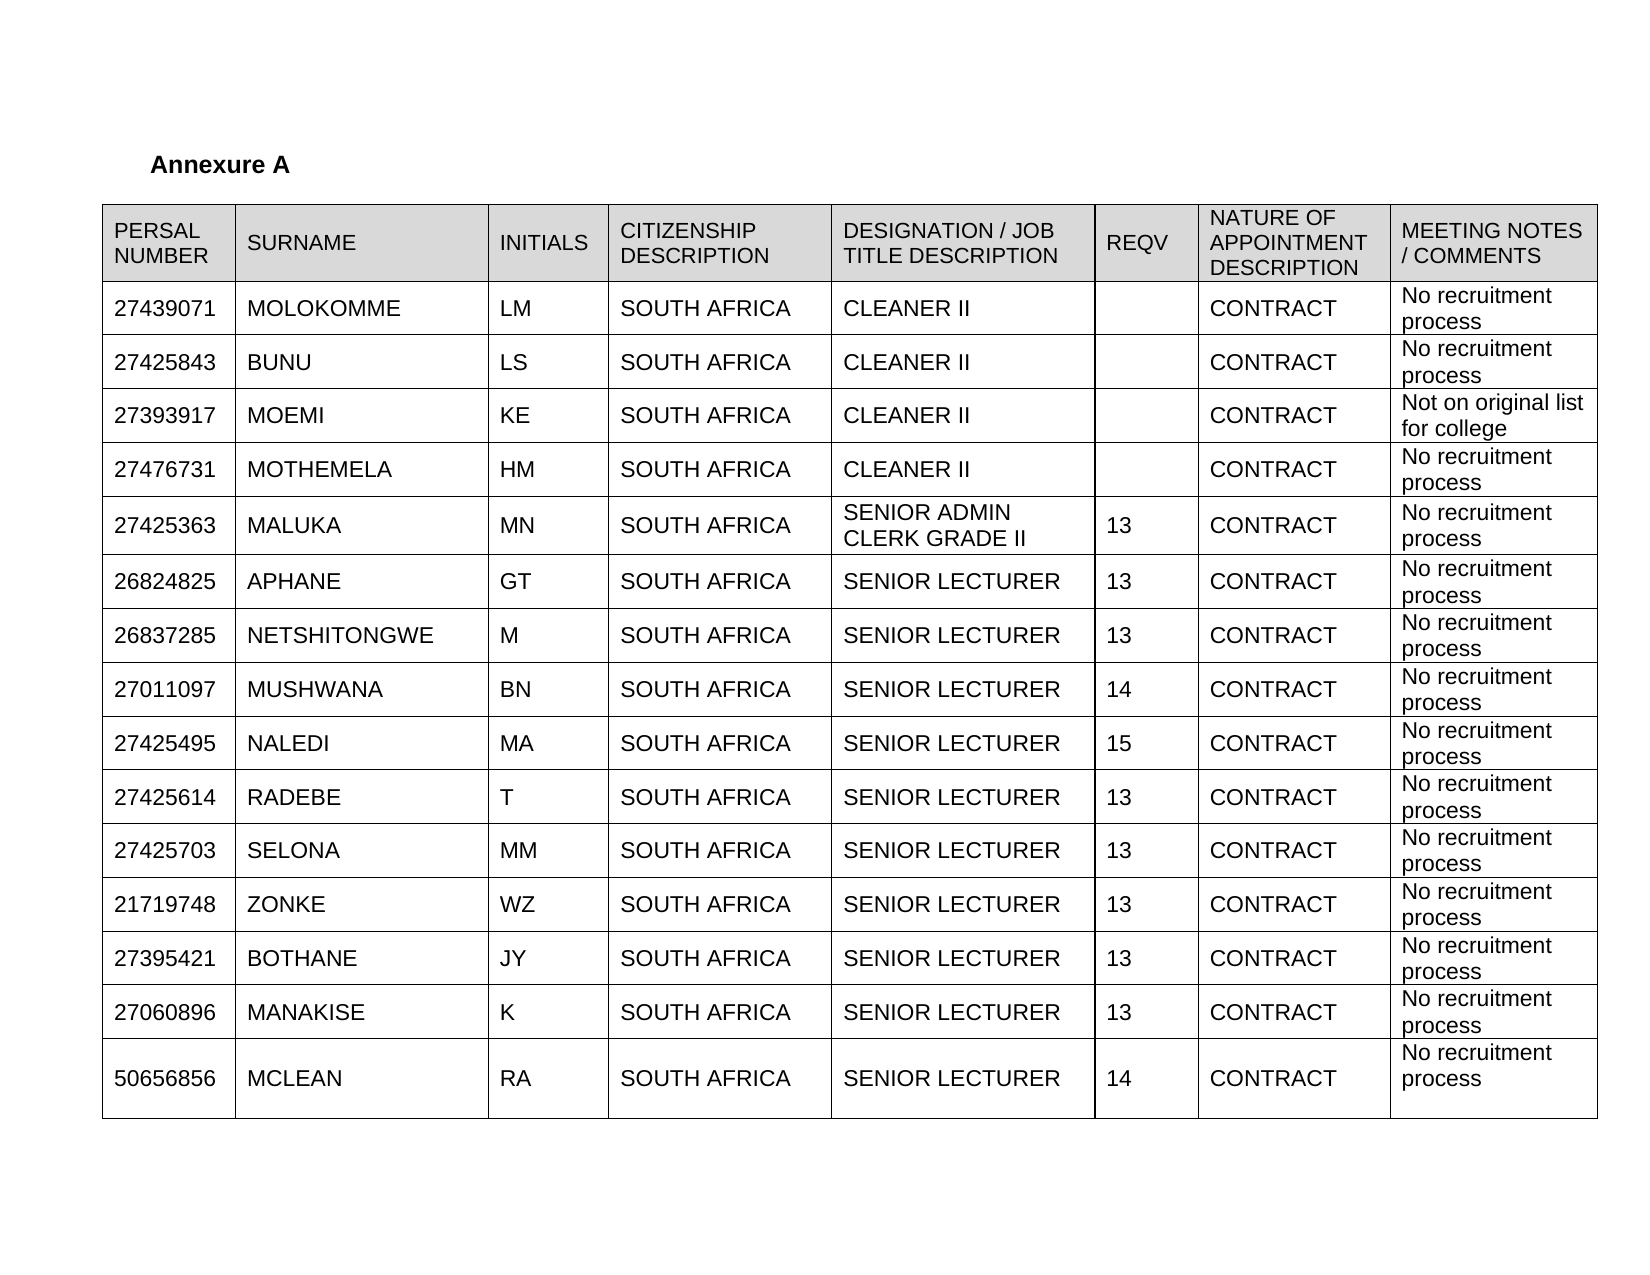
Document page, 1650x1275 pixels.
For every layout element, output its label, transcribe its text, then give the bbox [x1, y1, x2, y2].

table_cell No recruitment process [1391, 497, 1597, 554]
table_cell 27011097 [103, 663, 235, 716]
table_header INITIALS [489, 205, 608, 281]
table_cell MOTHEMELA [236, 443, 488, 496]
table_cell SENIOR LECTURER [832, 824, 1094, 877]
table_cell SOUTH AFRICA [609, 555, 831, 608]
table_cell K [489, 985, 608, 1038]
table_cell MA [489, 717, 608, 769]
table_cell [1096, 443, 1198, 496]
table_cell 26837285 [103, 609, 235, 662]
table_cell BUNU [236, 335, 488, 388]
table_cell SENIOR LECTURER [832, 770, 1094, 823]
table_cell SENIOR LECTURER [832, 663, 1094, 716]
table_cell GT [489, 555, 608, 608]
table_cell 27425495 [103, 717, 235, 769]
table_header DESIGNATION / JOB TITLE DESCRIPTION [832, 205, 1094, 281]
table_cell 13 [1096, 497, 1198, 554]
table_cell T [489, 770, 608, 823]
table_cell 13 [1096, 985, 1198, 1038]
table_cell 27060896 [103, 985, 235, 1038]
table_cell CONTRACT [1199, 497, 1390, 554]
table_cell SENIOR LECTURER [832, 1039, 1094, 1118]
table_cell ZONKE [236, 878, 488, 931]
table_cell NALEDI [236, 717, 488, 769]
table_cell SENIOR LECTURER [832, 555, 1094, 608]
table_cell SENIOR LECTURER [832, 932, 1094, 984]
table_cell [1096, 282, 1198, 334]
table_cell SOUTH AFRICA [609, 389, 831, 442]
table_cell MANAKISE [236, 985, 488, 1038]
table_cell CLEANER II [832, 282, 1094, 334]
table_cell CLEANER II [832, 335, 1094, 388]
table_cell RA [489, 1039, 608, 1118]
table_cell CONTRACT [1199, 609, 1390, 662]
table_cell 15 [1096, 717, 1198, 769]
table_cell SOUTH AFRICA [609, 335, 831, 388]
table_header SURNAME [236, 205, 488, 281]
table_cell 14 [1096, 663, 1198, 716]
table_cell 26824825 [103, 555, 235, 608]
table_cell SOUTH AFRICA [609, 1039, 831, 1118]
table_cell SOUTH AFRICA [609, 770, 831, 823]
table_cell SENIOR LECTURER [832, 609, 1094, 662]
table_cell SOUTH AFRICA [609, 497, 831, 554]
table_cell No recruitment process [1391, 985, 1597, 1038]
table_cell 13 [1096, 770, 1198, 823]
table_header CITIZENSHIP DESCRIPTION [609, 205, 831, 281]
table_cell Not on original list for college [1391, 389, 1597, 442]
table_cell SOUTH AFRICA [609, 985, 831, 1038]
table_cell CONTRACT [1199, 878, 1390, 931]
table_cell CONTRACT [1199, 717, 1390, 769]
table_cell KE [489, 389, 608, 442]
table_cell MM [489, 824, 608, 877]
table_cell CONTRACT [1199, 443, 1390, 496]
table_cell SOUTH AFRICA [609, 717, 831, 769]
table_cell LS [489, 335, 608, 388]
table_cell 27393917 [103, 389, 235, 442]
table_cell CONTRACT [1199, 1039, 1390, 1118]
table_cell SOUTH AFRICA [609, 443, 831, 496]
table_cell BN [489, 663, 608, 716]
table_cell CONTRACT [1199, 389, 1390, 442]
table_cell CONTRACT [1199, 932, 1390, 984]
table_cell SELONA [236, 824, 488, 877]
table_cell No recruitment process [1391, 717, 1597, 769]
table_cell 21719748 [103, 878, 235, 931]
table_cell SOUTH AFRICA [609, 609, 831, 662]
table_cell SOUTH AFRICA [609, 663, 831, 716]
table_cell No recruitment process [1391, 824, 1597, 877]
table_cell CONTRACT [1199, 282, 1390, 334]
table_cell No recruitment process [1391, 663, 1597, 716]
table_cell SOUTH AFRICA [609, 282, 831, 334]
table_cell 13 [1096, 555, 1198, 608]
table_cell CONTRACT [1199, 335, 1390, 388]
table_cell CONTRACT [1199, 555, 1390, 608]
table_cell 50656856 [103, 1039, 235, 1118]
table_cell MOEMI [236, 389, 488, 442]
table_cell 14 [1096, 1039, 1198, 1118]
table_cell No recruitment process [1391, 609, 1597, 662]
table_cell [1096, 335, 1198, 388]
table_cell CLEANER II [832, 443, 1094, 496]
table_cell MUSHWANA [236, 663, 488, 716]
table_cell CONTRACT [1199, 663, 1390, 716]
table_cell SENIOR LECTURER [832, 985, 1094, 1038]
table_header REQV [1096, 205, 1198, 281]
table_cell 27476731 [103, 443, 235, 496]
table_cell SOUTH AFRICA [609, 824, 831, 877]
table_header NATURE OF APPOINTMENT DESCRIPTION [1199, 205, 1390, 281]
table_cell SENIOR ADMIN CLERK GRADE II [832, 497, 1094, 554]
table_cell LM [489, 282, 608, 334]
table_cell No recruitment process [1391, 770, 1597, 823]
table_cell SENIOR LECTURER [832, 717, 1094, 769]
table_cell [1096, 389, 1198, 442]
table_cell NETSHITONGWE [236, 609, 488, 662]
table_cell WZ [489, 878, 608, 931]
table_cell SENIOR LECTURER [832, 878, 1094, 931]
table_cell 13 [1096, 878, 1198, 931]
table_cell BOTHANE [236, 932, 488, 984]
table_cell CONTRACT [1199, 770, 1390, 823]
table_cell 13 [1096, 932, 1198, 984]
table_cell No recruitment process [1391, 443, 1597, 496]
table_cell APHANE [236, 555, 488, 608]
table_cell No recruitment process [1391, 555, 1597, 608]
table_cell 27395421 [103, 932, 235, 984]
table_cell 13 [1096, 609, 1198, 662]
table_cell CLEANER II [832, 389, 1094, 442]
table_cell CONTRACT [1199, 985, 1390, 1038]
table_cell 27425703 [103, 824, 235, 877]
table_cell 27425363 [103, 497, 235, 554]
table_header MEETING NOTES / COMMENTS [1391, 205, 1597, 281]
table_cell No recruitment process [1391, 282, 1597, 334]
table_header PERSAL NUMBER [103, 205, 235, 281]
table_cell HM [489, 443, 608, 496]
table_cell MALUKA [236, 497, 488, 554]
table_cell SOUTH AFRICA [609, 878, 831, 931]
table_cell JY [489, 932, 608, 984]
table_cell 27439071 [103, 282, 235, 334]
table_cell CONTRACT [1199, 824, 1390, 877]
table_cell MOLOKOMME [236, 282, 488, 334]
table_cell 13 [1096, 824, 1198, 877]
text Annexure A [150, 150, 1500, 179]
table_cell 27425614 [103, 770, 235, 823]
table_cell RADEBE [236, 770, 488, 823]
table_cell No recruitment process [1391, 335, 1597, 388]
table_cell No recruitment process [1391, 878, 1597, 931]
table_cell No recruitment process [1391, 932, 1597, 984]
table_cell No recruitment process [1391, 1039, 1597, 1118]
table_cell MN [489, 497, 608, 554]
table_cell MCLEAN [236, 1039, 488, 1118]
table_cell SOUTH AFRICA [609, 932, 831, 984]
table_cell 27425843 [103, 335, 235, 388]
table_cell M [489, 609, 608, 662]
